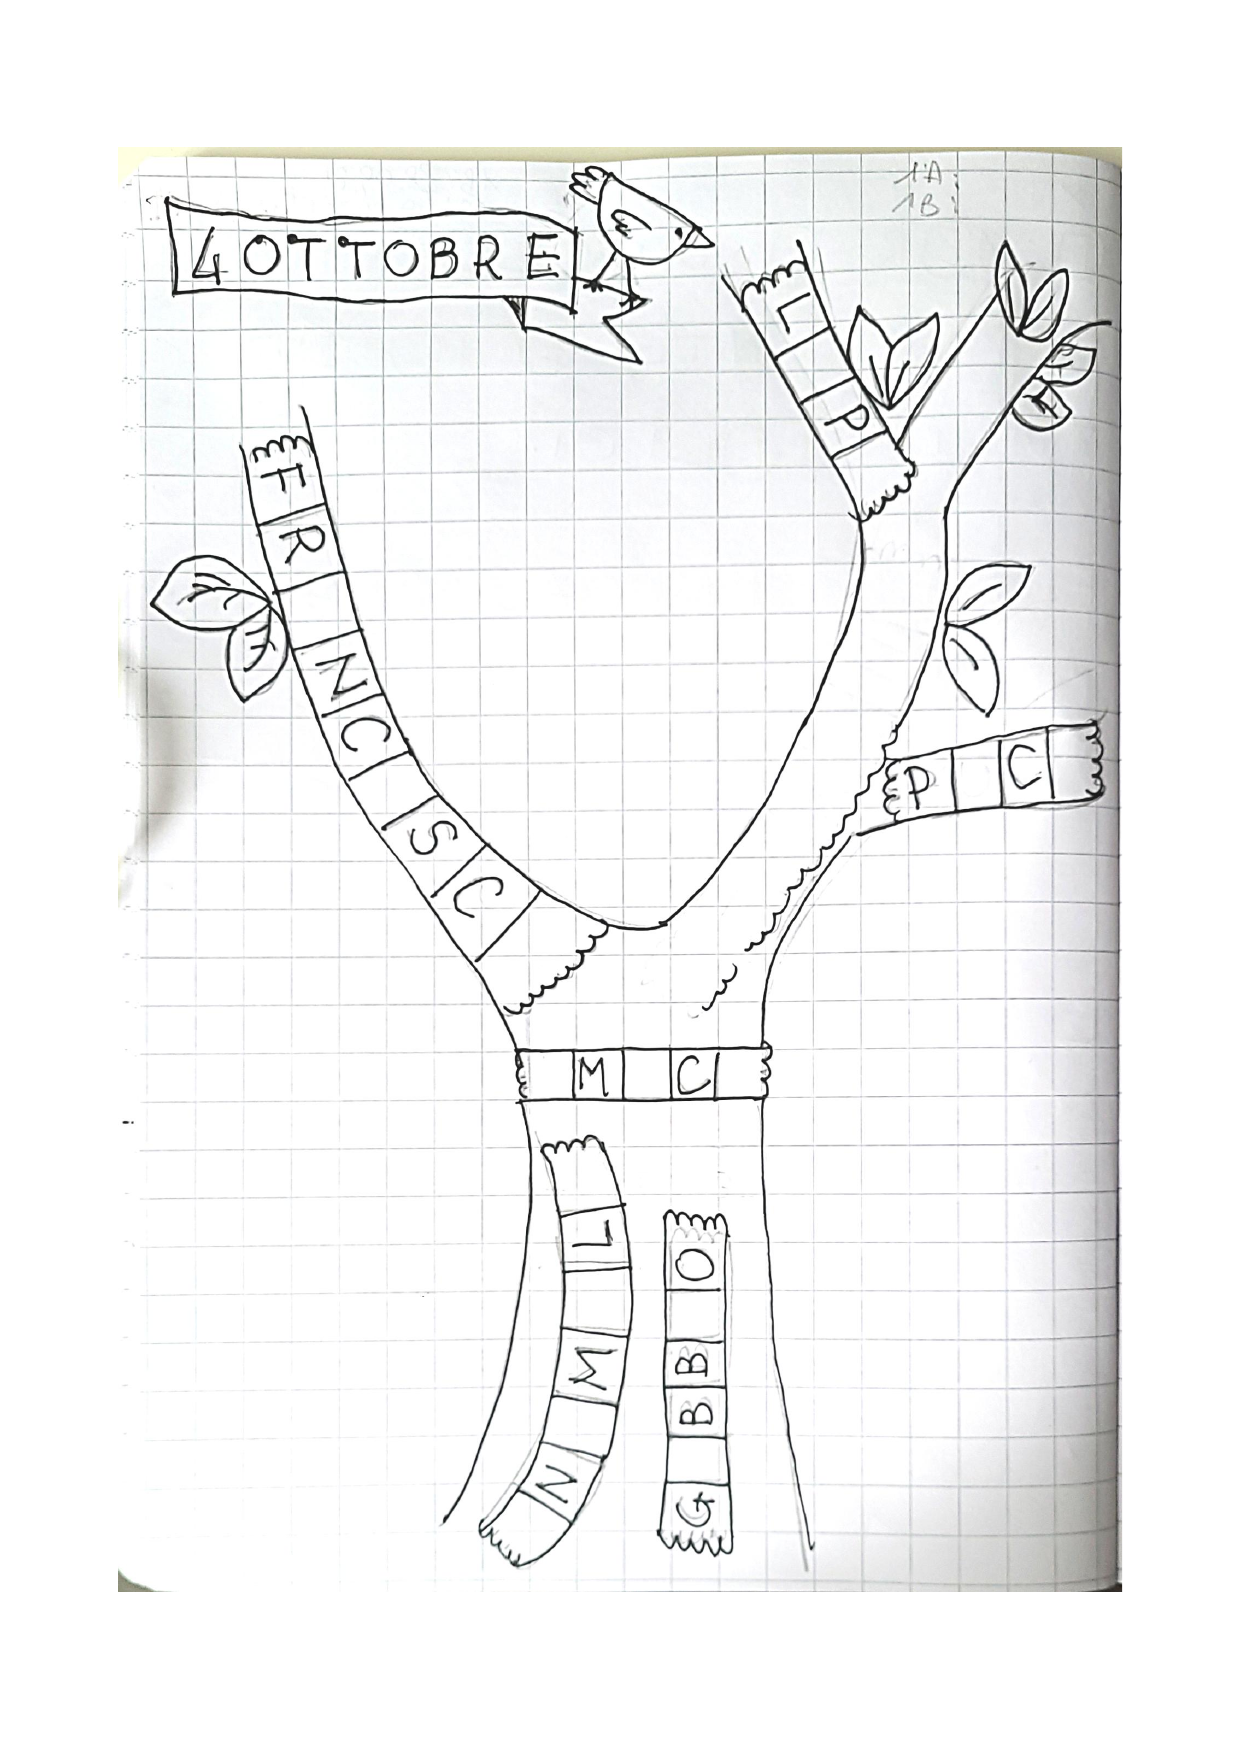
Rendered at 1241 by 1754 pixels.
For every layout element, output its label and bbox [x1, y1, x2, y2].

picture [118, 147, 1123, 1592]
